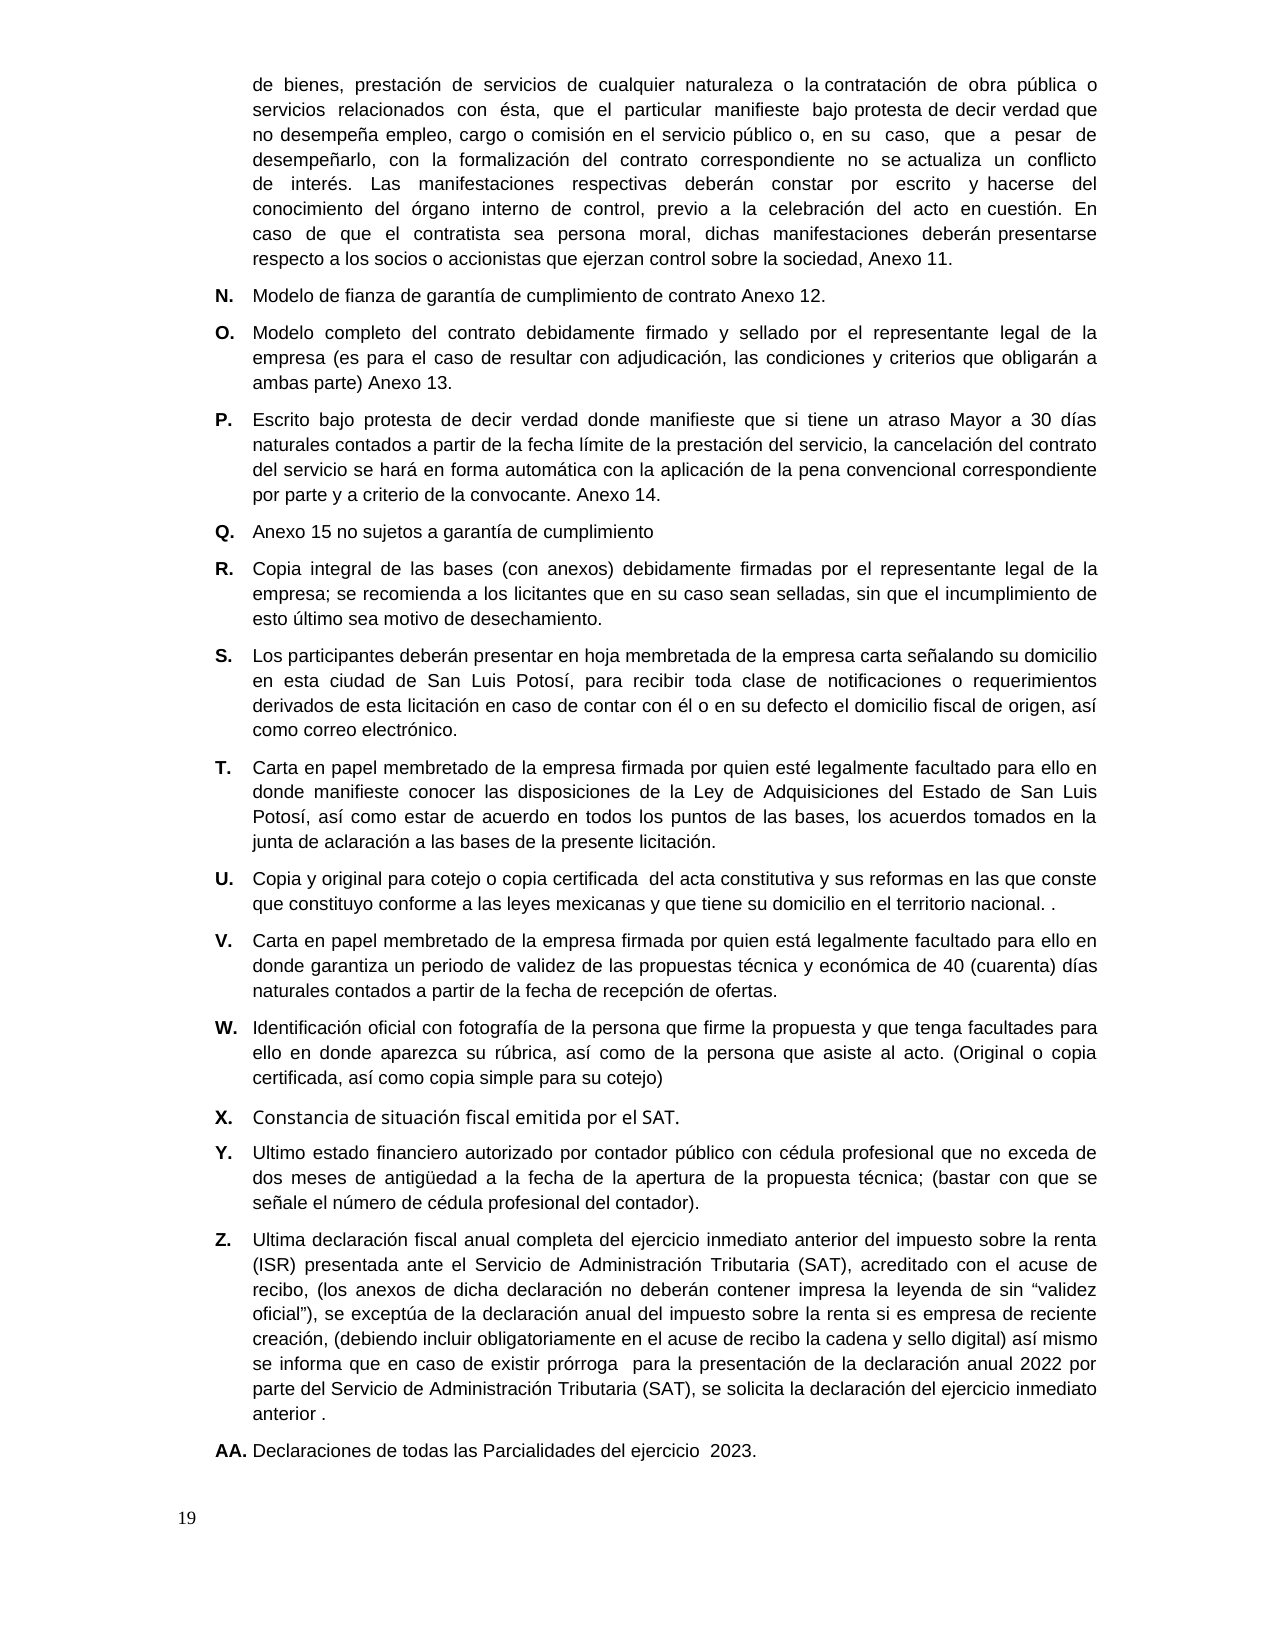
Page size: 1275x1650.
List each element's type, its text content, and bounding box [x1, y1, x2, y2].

list Copia y original para cotejo o copia certificada del acta constitutiva y sus reformas en las que conste que constituyo conforme a las leyes mexicanas y que tiene su domicilio en el territorio nacional. . [215, 868, 1098, 914]
list Identificación oficial con fotografía de la persona que firme la propuesta y que tenga facultades para ello en donde aparezca su rúbrica, así como de la persona que asiste al acto. (Original o copia certificada, así como copia simple para su cotejo) [215, 1017, 1098, 1088]
list Escrito bajo protesta de decir verdad donde manifieste que si tiene un atraso Mayor a 30 días naturales contados a partir de la fecha límite de la prestación del servicio, la cancelación del contrato del servicio se hará en forma automática con la aplicación de la pena convencional correspondiente por parte y a criterio de la convocante. Anexo 14. [215, 409, 1098, 505]
list Constancia de situación fiscal emitida por el SAT. [215, 1104, 1098, 1129]
list Modelo de fianza de garantía de cumplimiento de contrato Anexo 12. [215, 285, 1098, 306]
list Ultima declaración fiscal anual completa del ejercicio inmediato anterior del impuesto sobre la renta (ISR) presentada ante el Servicio de Administración Tributaria (SAT), acreditado con el acuse de recibo, (los anexos de dicha declaración no deberán contener impresa la leyenda de sin “validez oficial”), se exceptúa de la declaración anual del impuesto sobre la renta si es empresa de reciente creación, (debiendo incluir obligatoriamente en el acuse de recibo la cadena y sello digital) así mismo se informa que en caso de existir prórroga para la presentación de la declaración anual 2022 por parte del Servicio de Administración Tributaria (SAT), se solicita la declaración del ejercicio inmediato anterior . [215, 1229, 1098, 1424]
list Carta en papel membretado de la empresa firmada por quien está legalmente facultado para ello en donde garantiza un periodo de validez de las propuestas técnica y económica de 40 (cuarenta) días naturales contados a partir de la fecha de recepción de ofertas. [215, 930, 1098, 1001]
list Copia integral de las bases (con anexos) debidamente firmadas por el representante legal de la empresa; se recomienda a los licitantes que en su caso sean selladas, sin que el incumplimiento de esto último sea motivo de desechamiento. [215, 558, 1098, 629]
list Modelo completo del contrato debidamente firmado y sellado por el representante legal de la empresa (es para el caso de resultar con adjudicación, las condiciones y criterios que obligarán a ambas parte) Anexo 13. [215, 322, 1098, 393]
list Anexo 15 no sujetos a garantía de cumplimiento [215, 521, 1098, 542]
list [215, 74, 1098, 269]
list Carta en papel membretado de la empresa firmada por quien esté legalmente facultado para ello en donde manifieste conocer las disposiciones de la Ley de Adquisiciones del Estado de San Luis Potosí, así como estar de acuerdo en todos los puntos de las bases, los acuerdos tomados en la junta de aclaración a las bases de la presente licitación. [215, 756, 1098, 852]
list Los participantes deberán presentar en hoja membretada de la empresa carta señalando su domicilio en esta ciudad de San Luis Potosí, para recibir toda clase de notificaciones o requerimientos derivados de esta licitación en caso de contar con él o en su defecto el domicilio fiscal de origen, así como correo electrónico. [215, 645, 1098, 741]
list Ultimo estado financiero autorizado por contador público con cédula profesional que no exceda de dos meses de antigüedad a la fecha de la apertura de la propuesta técnica; (bastar con que se señale el número de cédula profesional del contador). [215, 1142, 1098, 1213]
list Declaraciones de todas las Parcialidades del ejercicio 2023. [215, 1440, 1098, 1461]
